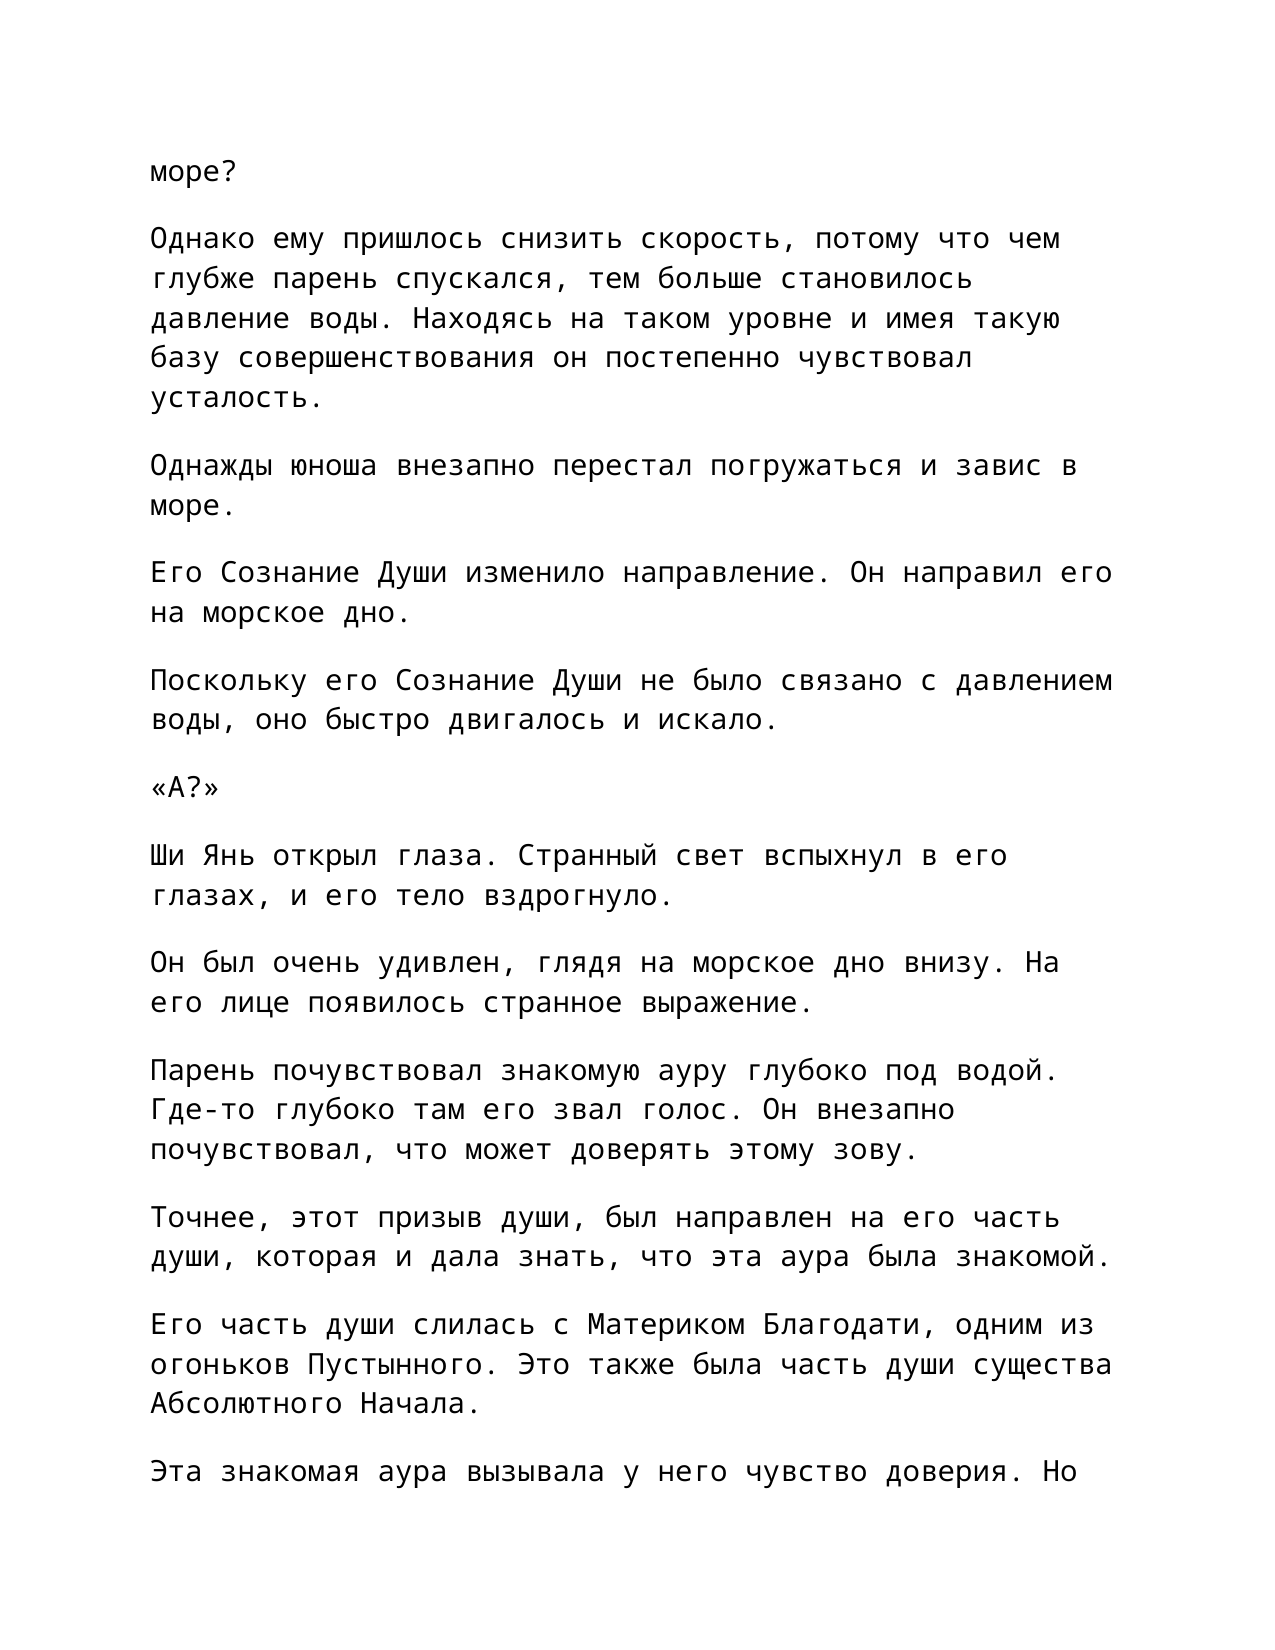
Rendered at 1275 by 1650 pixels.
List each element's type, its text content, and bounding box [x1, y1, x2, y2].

text Ши Янь открыл глаза. Странный свет вспыхнул в его глазах, и его тело вздрогнуло. [150, 834, 1125, 913]
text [150, 150, 1125, 190]
text Точнее, этот призыв души, был направлен на его часть души, которая и дала знать, что эта аура была знакомой. [150, 1196, 1125, 1275]
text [150, 1450, 1125, 1490]
text Парень почувствовал знакомую ауру глубоко под водой. Где-то глубоко там его звал голос. Он внезапно почувствовал, что может доверять этому зову. [150, 1049, 1125, 1168]
text «А?» [150, 766, 1125, 806]
text Его Сознание Души изменило направление. Он направил его на морское дно. [150, 552, 1125, 631]
text Однажды юноша внезапно перестал погружаться и завис в море. [150, 444, 1125, 523]
text Однако ему пришлось снизить скорость, потому что чем глубже парень спускался, тем больше становилось давление воды. Находясь на таком уровне и имея такую базу совершенствования он постепенно чувствовал усталость. [150, 218, 1125, 416]
text Он был очень удивлен, глядя на морское дно внизу. На его лице появилось странное выражение. [150, 941, 1125, 1021]
text Поскольку его Сознание Души не было связано с давлением воды, оно быстро двигалось и искало. [150, 659, 1125, 738]
text Его часть души слилась с Материком Благодати, одним из огоньков Пустынного. Это также была часть души существа Абсолютного Начала. [150, 1303, 1125, 1422]
